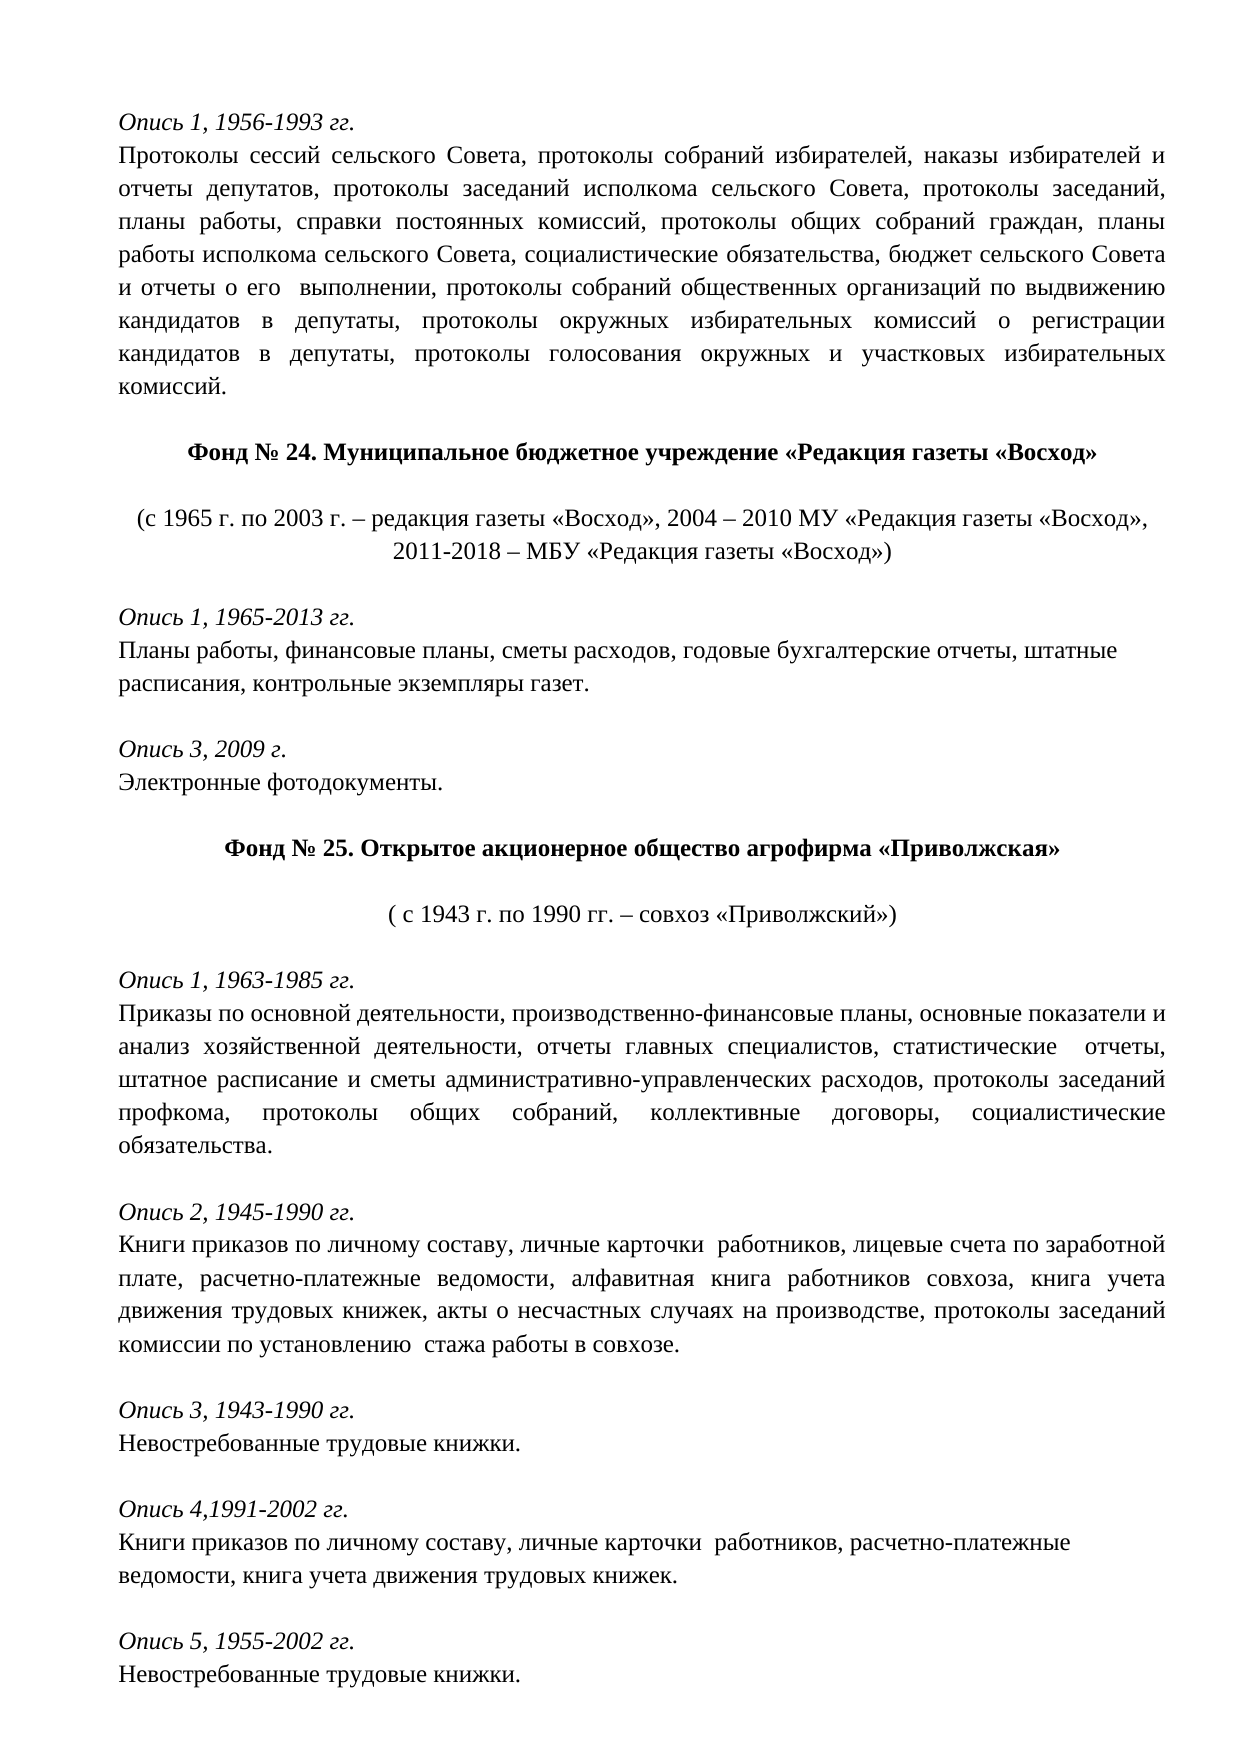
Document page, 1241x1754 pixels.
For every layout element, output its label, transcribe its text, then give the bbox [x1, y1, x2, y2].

text Невостребованные трудовые книжки. [118, 1659, 1167, 1688]
text Опись 4,1991-2002 гг. [118, 1494, 1167, 1522]
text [118, 140, 1167, 400]
text Приказы по основной деятельности, производственно-финансовые планы, основные показатели и анализ хозяйственной деятельности, отчеты главных специалистов, статистические отчеты, штатное расписание и сметы административно-управленческих расходов, протоколы заседаний профкома, протоколы общих собраний, коллективные договоры, социалистические обязательства. [118, 998, 1167, 1159]
text Планы работы, финансовые планы, сметы расходов, годовые бухгалтерские отчеты, штатные расписания, контрольные экземпляры газет. [118, 635, 1167, 697]
text (с 1965 г. по 2003 г. – редакция газеты «Восход», 2004 – 2010 МУ «Редакция газеты «Восход», 2011-2018 – МБУ «Редакция газеты «Восход») [118, 503, 1167, 565]
text Опись 3, 2009 г. [118, 734, 1167, 763]
text Опись 1, 1956-1993 гг. [118, 107, 1167, 136]
text ( с 1943 г. по 1990 гг. – совхоз «Приволжский») [118, 899, 1167, 928]
text Книги приказов по личному составу, личные карточки работников, расчетно-платежные ведомости, книга учета движения трудовых книжек. [118, 1527, 1167, 1588]
text Опись 1, 1965-2013 гг. [118, 602, 1167, 631]
text Фонд № 25. Открытое акционерное общество агрофирма «Приволжская» [118, 833, 1167, 862]
text Невостребованные трудовые книжки. [118, 1428, 1167, 1456]
text Опись 2, 1945-1990 гг. [118, 1197, 1167, 1225]
text Электронные фотодокументы. [118, 767, 1167, 796]
text Фонд № 24. Муниципальное бюджетное учреждение «Редакция газеты «Восход» [118, 437, 1167, 466]
text Книги приказов по личному составу, личные карточки работников, лицевые счета по заработной плате, расчетно-платежные ведомости, алфавитная книга работников совхоза, книга учета движения трудовых книжек, акты о несчастных случаях на производстве, протоколы заседаний комиссии по установлению стажа работы в совхозе. [118, 1229, 1167, 1357]
text Опись 3, 1943-1990 гг. [118, 1395, 1167, 1423]
text Опись 1, 1963-1985 гг. [118, 965, 1167, 994]
text Опись 5, 1955-2002 гг. [118, 1626, 1167, 1654]
